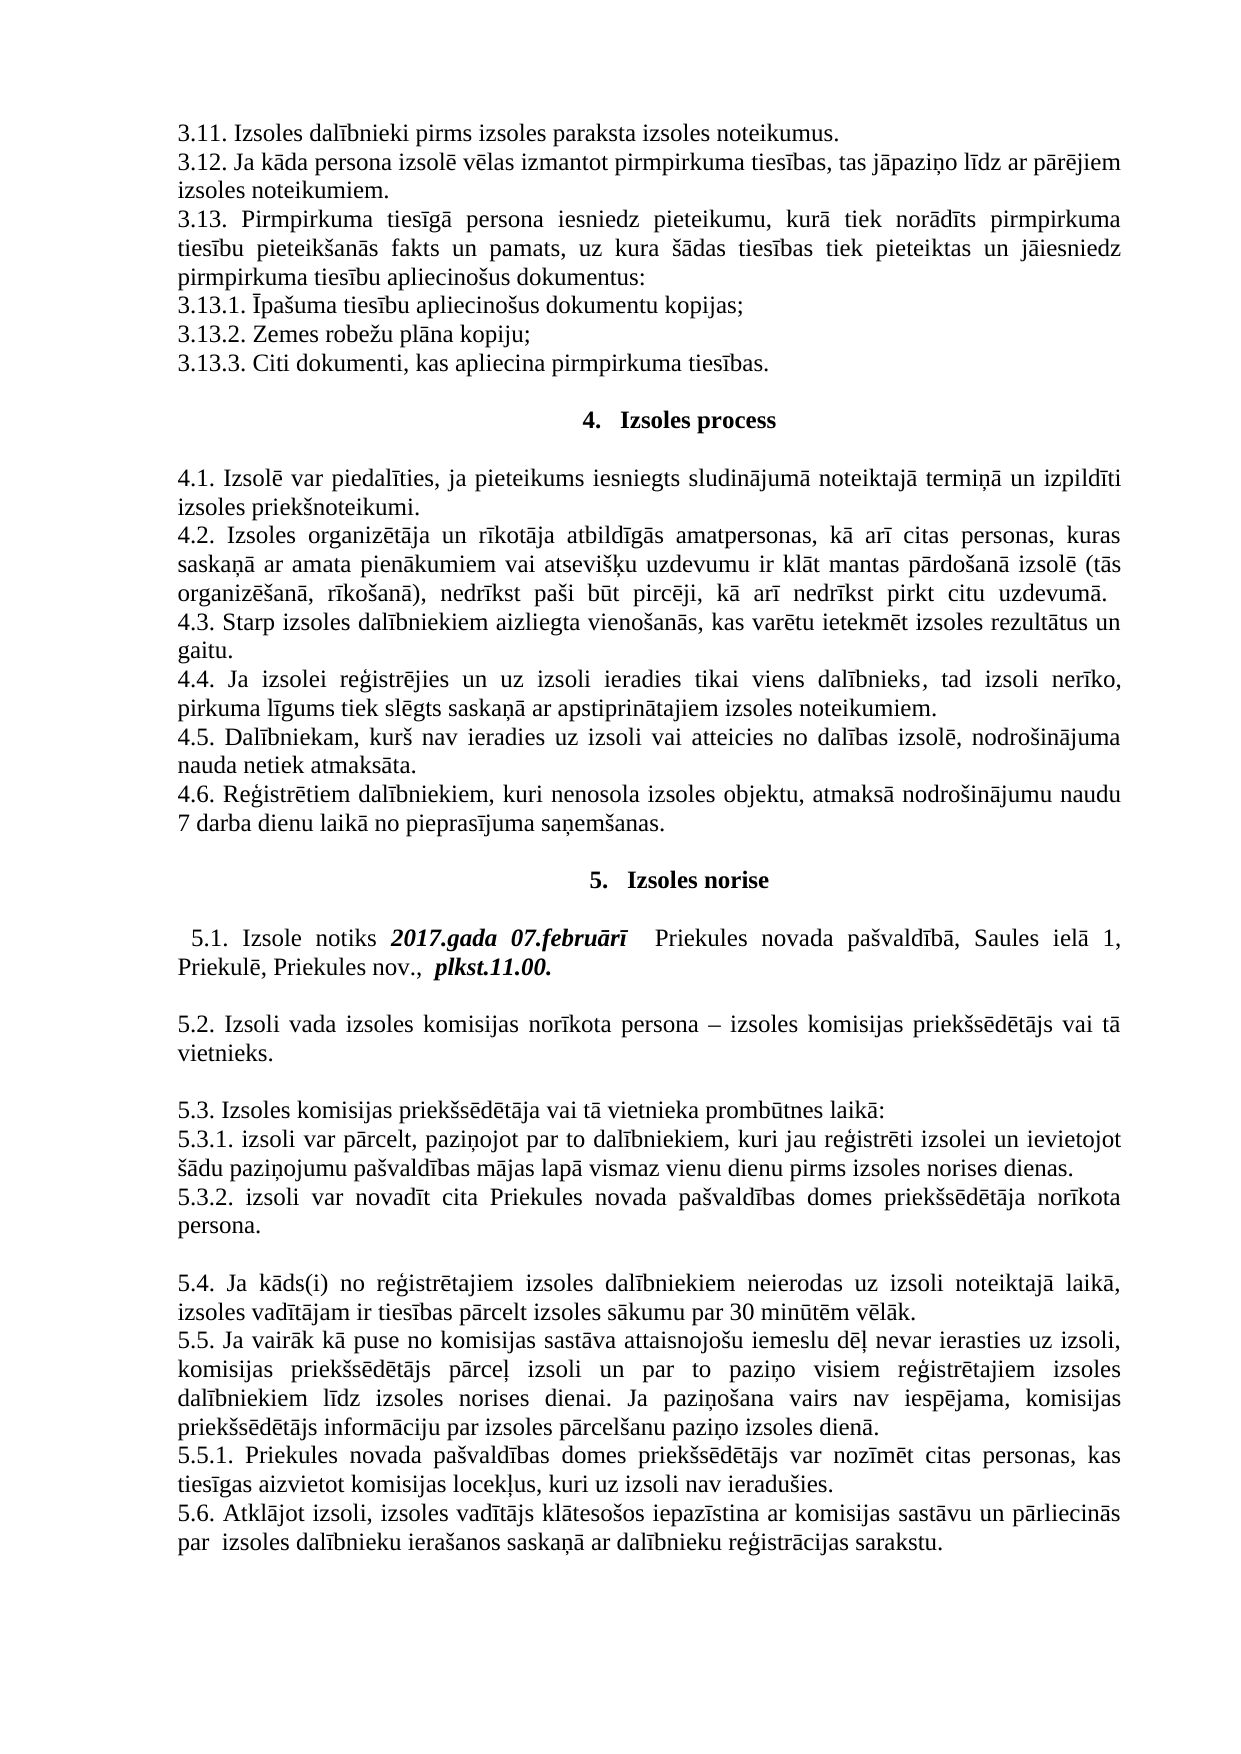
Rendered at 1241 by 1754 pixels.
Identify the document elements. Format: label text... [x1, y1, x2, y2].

text 3.11. Izsoles dalībnieki pirms izsoles paraksta izsoles noteikumus. [177, 118, 1122, 147]
text 4.4. Ja izsolei reģistrējies un uz izsoli ieradies tikai viens dalībnieks, tad izsoli nerīko, pirkuma līgums tiek slēgts saskaņā ar apstiprinātajiem izsoles noteikumiem. [177, 664, 1122, 722]
text 5.1. Izsole notiks 2017.gada 07.februārī Priekules novada pašvaldībā, Saules ielā 1, Priekulē, Priekules nov., plkst.11.00. [177, 923, 1122, 981]
text 3.13. Pirmpirkuma tiesīgā persona iesniedz pieteikumu, kurā tiek norādīts pirmpirkuma tiesību pieteikšanās fakts un pamats, uz kura šādas tiesības tiek pieteiktas un jāiesniedz pirmpirkuma tiesību apliecinošus dokumentus: [177, 204, 1122, 291]
text 3.13.3. Citi dokumenti, kas apliecina pirmpirkuma tiesības. [177, 348, 1122, 377]
text 4.6. Reģistrētiem dalībniekiem, kuri nenosola izsoles objektu, atmaksā nodrošinājumu naudu 7 darba dienu laikā no pieprasījuma saņemšanas. [177, 779, 1122, 837]
text 4.1. Izsolē var piedalīties, ja pieteikums iesniegts sludinājumā noteiktajā termiņā un izpildīti izsoles priekšnoteikumi. [177, 463, 1122, 521]
text 5.3. Izsoles komisijas priekšsēdētāja vai tā vietnieka prombūtnes laikā: [177, 1096, 1122, 1124]
text 3.13.1. Īpašuma tiesību apliecinošus dokumentu kopijas; [177, 291, 1122, 319]
text 5.2. Izsoli vada izsoles komisijas norīkota persona – izsoles komisijas priekšsēdētājs vai tā vietnieks. [177, 1009, 1122, 1067]
text 5.5. Ja vairāk kā puse no komisijas sastāva attaisnojošu iemeslu dēļ nevar ierasties uz izsoli, komisijas priekšsēdētājs pārceļ izsoli un par to paziņo visiem reģistrētajiem izsoles dalībniekiem līdz izsoles norises dienai. Ja paziņošana vairs nav iespējama, komisijas priekšsēdētājs informāciju par izsoles pārcelšanu paziņo izsoles dienā. [177, 1326, 1122, 1441]
text 4.2. Izsoles organizētāja un rīkotāja atbildīgās amatpersonas, kā arī citas personas, kuras saskaņā ar amata pienākumiem vai atsevišķu uzdevumu ir klāt mantas pārdošanā izsolē (tās organizēšanā, rīkošanā), nedrīkst paši būt pircēji, kā arī nedrīkst pirkt citu uzdevumā. 4.3. Starp izsoles dalībniekiem aizliegta vienošanās, kas varētu ietekmēt izsoles rezultātus un gaitu. [177, 521, 1122, 664]
text 5.5.1. Priekules novada pašvaldības domes priekšsēdētājs var nozīmēt citas personas, kas tiesīgas aizvietot komisijas locekļus, kuri uz izsoli nav ieradušies. [177, 1441, 1122, 1498]
text 5.3.1. izsoli var pārcelt, paziņojot par to dalībniekiem, kuri jau reģistrēti izsolei un ievietojot šādu paziņojumu pašvaldības mājas lapā vismaz vienu dienu pirms izsoles norises dienas. [177, 1124, 1122, 1182]
text 3.13.2. Zemes robežu plāna kopiju; [177, 319, 1122, 348]
text 5.6. Atklājot izsoli, izsoles vadītājs klātesošos iepazīstina ar komisijas sastāvu un pārliecinās par izsoles dalībnieku ierašanos saskaņā ar dalībnieku reģistrācijas sarakstu. [177, 1498, 1122, 1556]
list Izsoles process [236, 406, 1122, 434]
text 5.3.2. izsoli var novadīt cita Priekules novada pašvaldības domes priekšsēdētāja norīkota persona. [177, 1182, 1122, 1239]
text 3.12. Ja kāda persona izsolē vēlas izmantot pirmpirkuma tiesības, tas jāpaziņo līdz ar pārējiem izsoles noteikumiem. [177, 147, 1122, 204]
text 4.5. Dalībniekam, kurš nav ieradies uz izsoli vai atteicies no dalības izsolē, nodrošinājuma nauda netiek atmaksāta. [177, 722, 1122, 779]
text 5.4. Ja kāds(i) no reģistrētajiem izsoles dalībniekiem neierodas uz izsoli noteiktajā laikā, izsoles vadītājam ir tiesības pārcelt izsoles sākumu par 30 minūtēm vēlāk. [177, 1268, 1122, 1326]
list Izsoles norise [236, 866, 1122, 894]
